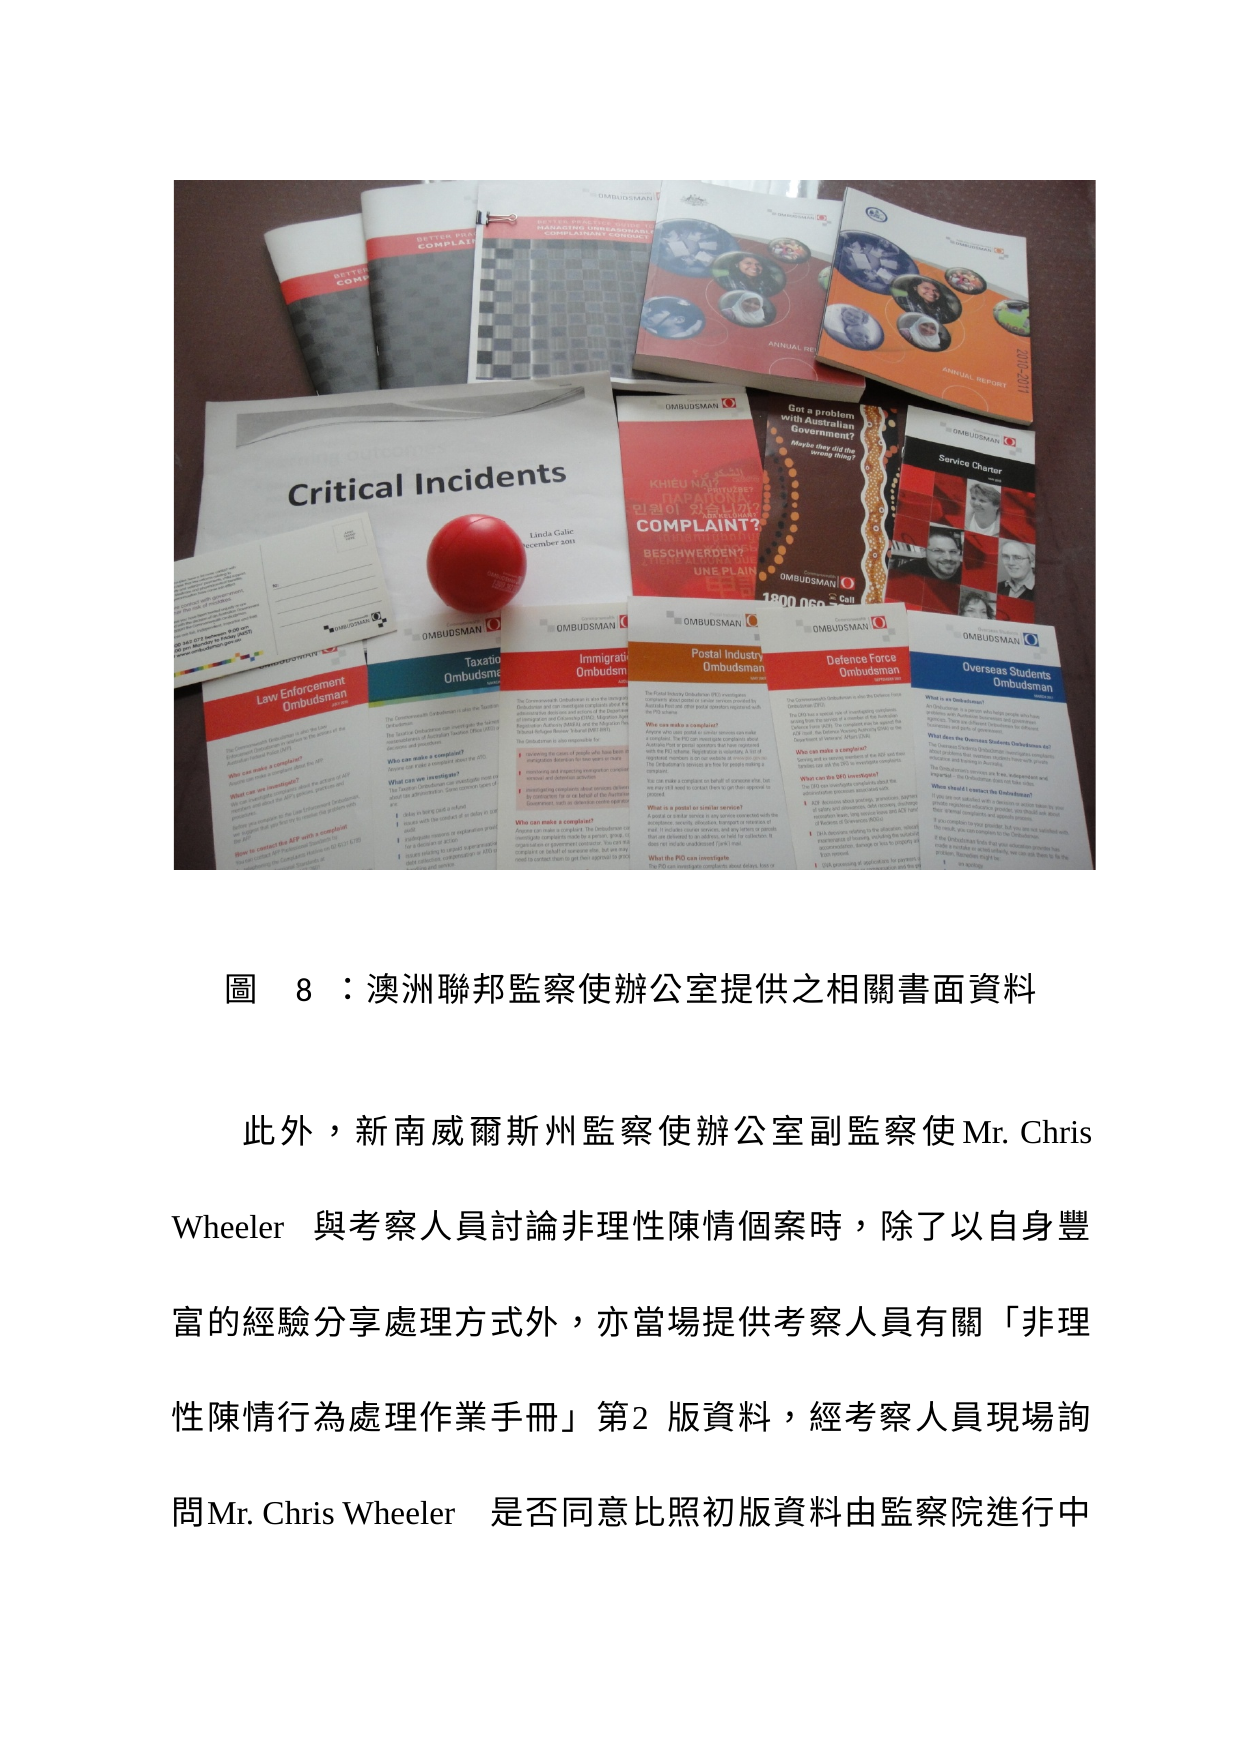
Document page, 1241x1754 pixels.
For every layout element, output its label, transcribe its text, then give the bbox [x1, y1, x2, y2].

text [171, 1082, 1092, 1558]
picture [173, 180, 1096, 870]
text 圖 8：澳洲聯邦監察使辦公室提供之相關書面資料 [171, 939, 1092, 1034]
